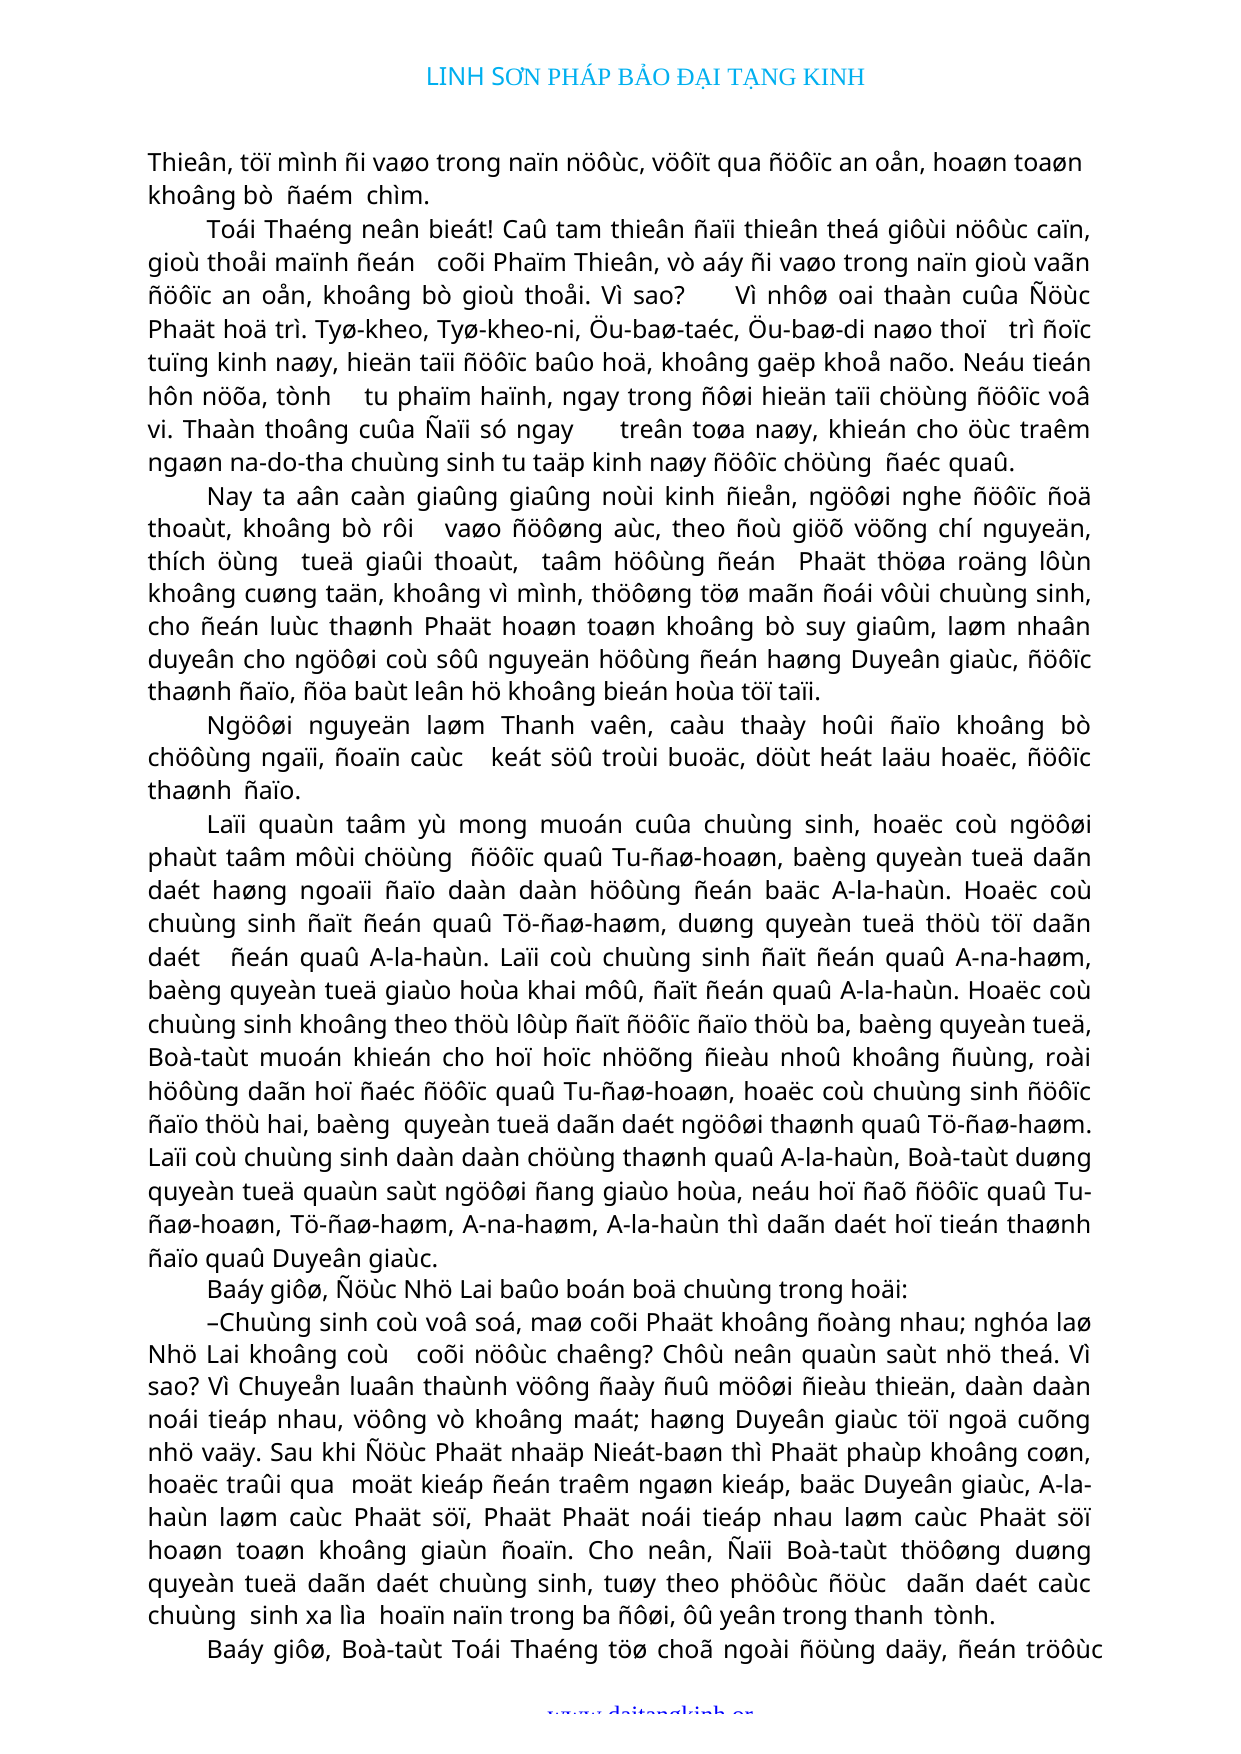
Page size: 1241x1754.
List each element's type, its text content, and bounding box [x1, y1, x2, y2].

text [206, 1633, 1105, 1665]
text Thieân, töï mình ñi vaøo trong naïn nöôùc, vöôït qua ñöôïc an oån, hoaøn toaøn khoâng bò ñaém chìm. [147, 145, 1086, 212]
text Nay ta aân caàn giaûng giaûng noùi kinh ñieån, ngöôøi nghe ñöôïc ñoä thoaùt, khoâng bò rôi vaøo ñöôøng aùc, theo ñoù giöõ vöõng chí nguyeän, thích öùng tueä giaûi thoaùt, taâm höôùng ñeán Phaät thöøa roäng lôùn khoâng cuøng taän, khoâng vì mình, thöôøng töø maãn ñoái vôùi chuùng sinh, cho ñeán luùc thaønh Phaät hoaøn toaøn khoâng bò suy giaûm, laøm nhaân duyeân cho ngöôøi coù sôû nguyeän höôùng ñeán haøng Duyeân giaùc, ñöôïc thaønh ñaïo, ñöa baùt leân hö khoâng bieán hoùa töï taïi. [147, 479, 1093, 708]
text Laïi quaùn taâm yù mong muoán cuûa chuùng sinh, hoaëc coù ngöôøi phaùt taâm môùi chöùng ñöôïc quaû Tu-ñaø-hoaøn, baèng quyeàn tueä daãn daét haøng ngoaïi ñaïo daàn daàn höôùng ñeán baäc A-la-haùn. Hoaëc coù chuùng sinh ñaït ñeán quaû Tö-ñaø-haøm, duøng quyeàn tueä thöù töï daãn daét ñeán quaû A-la-haùn. Laïi coù chuùng sinh ñaït ñeán quaû A-na-haøm, baèng quyeàn tueä giaùo hoùa khai môû, ñaït ñeán quaû A-la-haùn. Hoaëc coù chuùng sinh khoâng theo thöù lôùp ñaït ñöôïc ñaïo thöù ba, baèng quyeàn tueä, Boà-taùt muoán khieán cho hoï hoïc nhöõng ñieàu nhoû khoâng ñuùng, roài höôùng daãn hoï ñaéc ñöôïc quaû Tu-ñaø-hoaøn, hoaëc coù chuùng sinh ñöôïc ñaïo thöù hai, baèng quyeàn tueä daãn daét ngöôøi thaønh quaû Tö-ñaø-haøm. Laïi coù chuùng sinh daàn daàn chöùng thaønh quaû A-la-haùn, Boà-taùt duøng quyeàn tueä quaùn saùt ngöôøi ñang giaùo hoùa, neáu hoï ñaõ ñöôïc quaû Tu-ñaø-hoaøn, Tö-ñaø-haøm, A-na-haøm, A-la-haùn thì daãn daét hoï tieán thaønh ñaïo quaû Duyeân giaùc. [147, 806, 1093, 1274]
text –Chuùng sinh coù voâ soá, maø coõi Phaät khoâng ñoàng nhau; nghóa laø Nhö Lai khoâng coù coõi nöôùc chaêng? Chôù neân quaùn saùt nhö theá. Vì sao? Vì Chuyeån luaân thaùnh vöông ñaày ñuû möôøi ñieàu thieän, daàn daàn noái tieáp nhau, vöông vò khoâng maát; haøng Duyeân giaùc töï ngoä cuõng nhö vaäy. Sau khi Ñöùc Phaät nhaäp Nieát-baøn thì Phaät phaùp khoâng coøn, hoaëc traûi qua moät kieáp ñeán traêm ngaøn kieáp, baäc Duyeân giaùc, A-la-haùn laøm caùc Phaät söï, Phaät Phaät noái tieáp nhau laøm caùc Phaät söï hoaøn toaøn khoâng giaùn ñoaïn. Cho neân, Ñaïi Boà-taùt thöôøng duøng quyeàn tueä daãn daét chuùng sinh, tuøy theo phöôùc ñöùc daãn daét caùc chuùng sinh xa lìa hoaïn naïn trong ba ñôøi, ôû yeân trong thanh tònh. [147, 1305, 1093, 1632]
text Ngöôøi nguyeän laøm Thanh vaên, caàu thaày hoûi ñaïo khoâng bò chöôùng ngaïi, ñoaïn caùc keát söû troùi buoäc, döùt heát laäu hoaëc, ñöôïc thaønh ñaïo. [147, 708, 1093, 806]
text Toái Thaéng neân bieát! Caû tam thieân ñaïi thieân theá giôùi nöôùc caïn, gioù thoåi maïnh ñeán coõi Phaïm Thieân, vò aáy ñi vaøo trong naïn gioù vaãn ñöôïc an oån, khoâng bò gioù thoåi. Vì sao? Vì nhôø oai thaàn cuûa Ñöùc Phaät hoä trì. Tyø-kheo, Tyø-kheo-ni, Öu-baø-taéc, Öu-baø-di naøo thoï trì ñoïc tuïng kinh naøy, hieän taïi ñöôïc baûo hoä, khoâng gaëp khoå naõo. Neáu tieán hôn nöõa, tònh tu phaïm haïnh, ngay trong ñôøi hieän taïi chöùng ñöôïc voâ vi. Thaàn thoâng cuûa Ñaïi só ngay treân toøa naøy, khieán cho öùc traêm ngaøn na-do-tha chuùng sinh tu taäp kinh naøy ñöôïc chöùng ñaéc quaû. [147, 212, 1093, 479]
text Baáy giôø, Ñöùc Nhö Lai baûo boán boä chuùng trong hoäi: [206, 1274, 1105, 1305]
